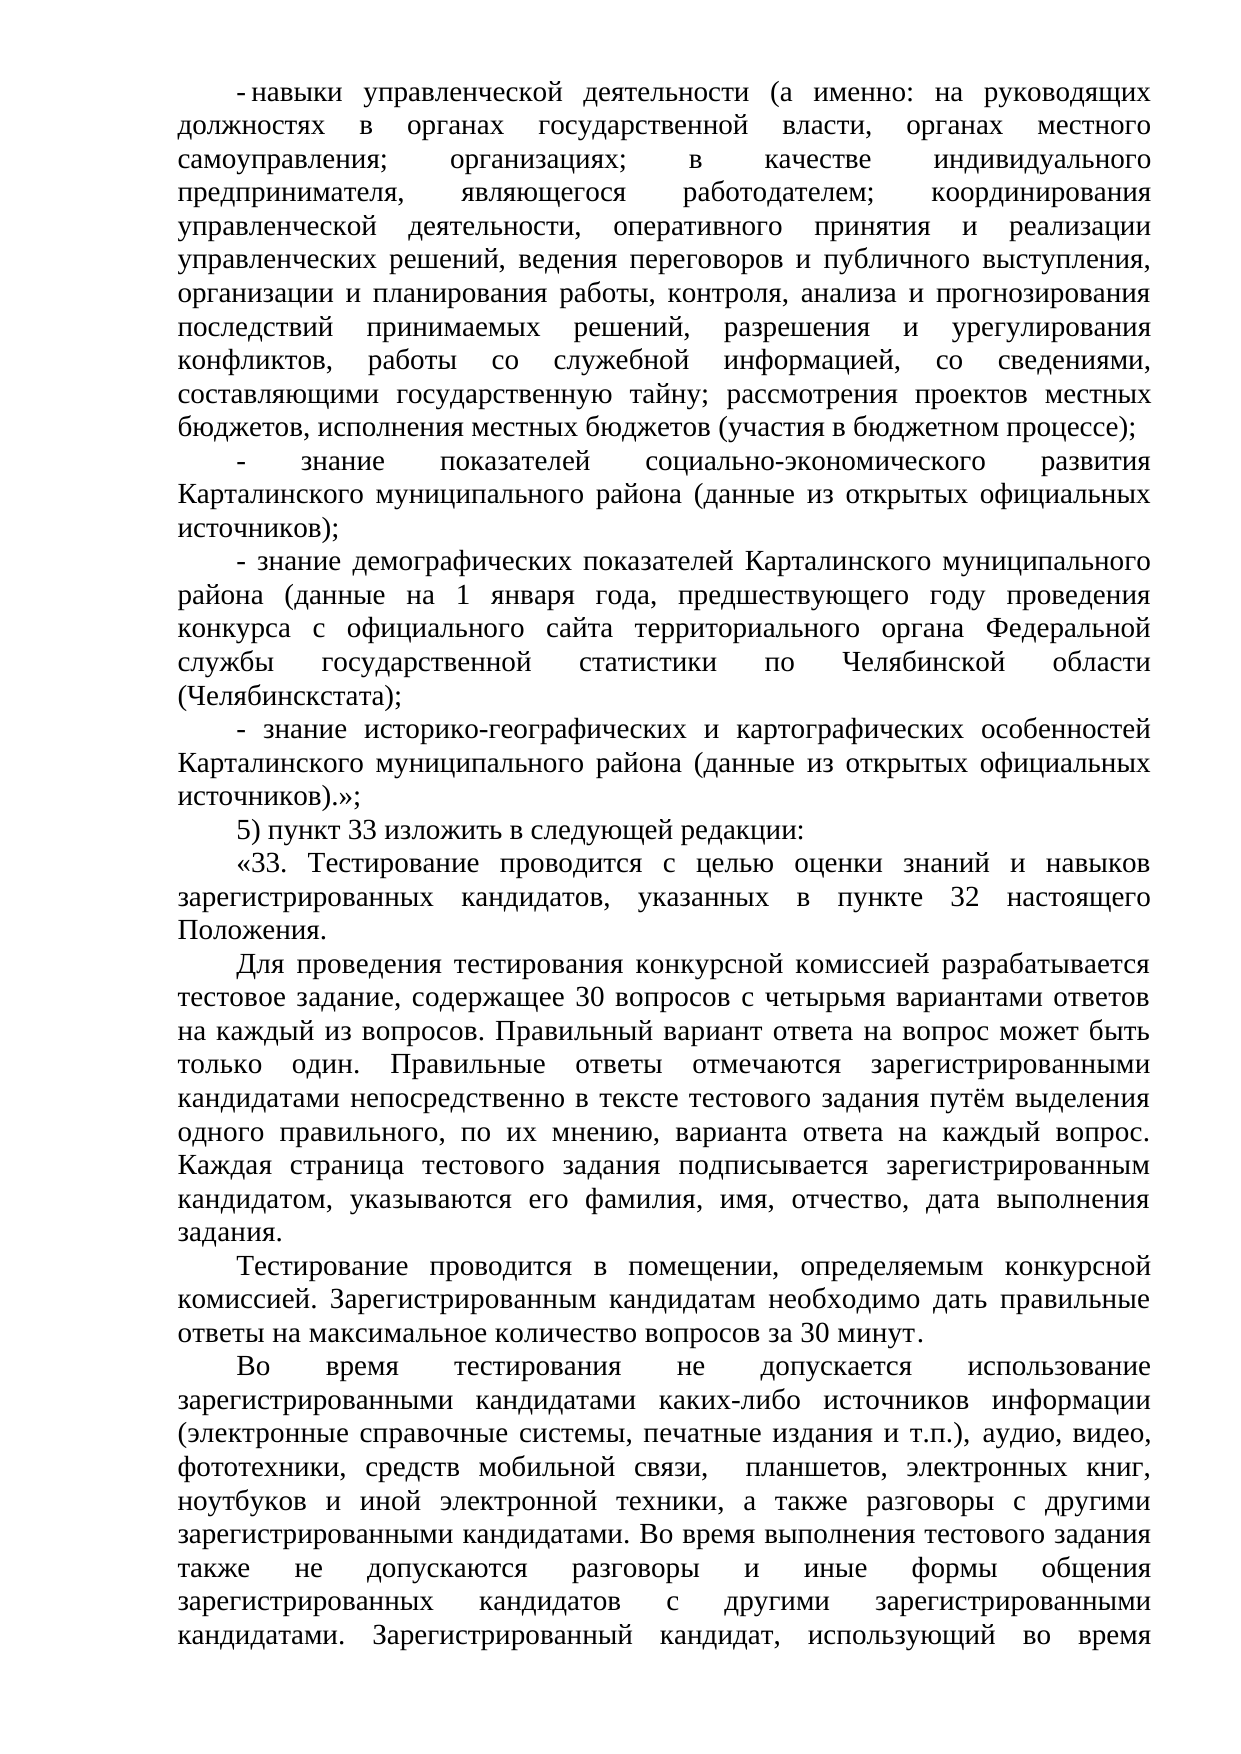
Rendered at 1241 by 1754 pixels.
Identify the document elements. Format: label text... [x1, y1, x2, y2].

text - навыки управленческой деятельности (а именно: на руководящих должностях в органах государственной власти, органах местного самоуправления; организациях; в качестве индивидуального предпринимателя, являющегося работодателем; координирования управленческой деятельности, оперативного принятия и реализации управленческих решений, ведения переговоров и публичного выступления, организации и планирования работы, контроля, анализа и прогнозирования последствий принимаемых решений, разрешения и урегулирования конфликтов, работы со служебной информацией, со сведениями, составляющими государственную тайну; рассмотрения проектов местных бюджетов, исполнения местных бюджетов (участия в бюджетном процессе); [177, 74, 1152, 443]
text 5) пункт 33 изложить в следующей редакции: [177, 812, 1152, 845]
text «33. Тестирование проводится с целью оценки знаний и навыков зарегистрированных кандидатов, указанных в пункте 32 настоящего Положения. [177, 845, 1152, 946]
text - знание историко-географических и картографических особенностей Карталинского муниципального района (данные из открытых официальных источников).»; [177, 711, 1152, 812]
text Тестирование проводится в помещении, определяемым конкурсной комиссией. Зарегистрированным кандидатам необходимо дать правильные ответы на максимальное количество вопросов за 30 минут. [177, 1248, 1152, 1348]
text - знание показателей социально-экономического развития Карталинского муниципального района (данные из открытых официальных источников); [177, 443, 1152, 543]
text - знание демографических показателей Карталинского муниципального района (данные на 1 января года, предшествующего году проведения конкурса с официального сайта территориального органа Федеральной службы государственной статистики по Челябинской области (Челябинскстата); [177, 543, 1152, 711]
text Для проведения тестирования конкурсной комиссией разрабатывается тестовое задание, содержащее 30 вопросов с четырьмя вариантами ответов на каждый из вопросов. Правильный вариант ответа на вопрос может быть только один. Правильные ответы отмечаются зарегистрированными кандидатами непосредственно в тексте тестового задания путём выделения одного правильного, по их мнению, варианта ответа на каждый вопрос. Каждая страница тестового задания подписывается зарегистрированным кандидатом, указываются его фамилия, имя, отчество, дата выполнения задания. [177, 946, 1152, 1248]
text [177, 1348, 1152, 1650]
